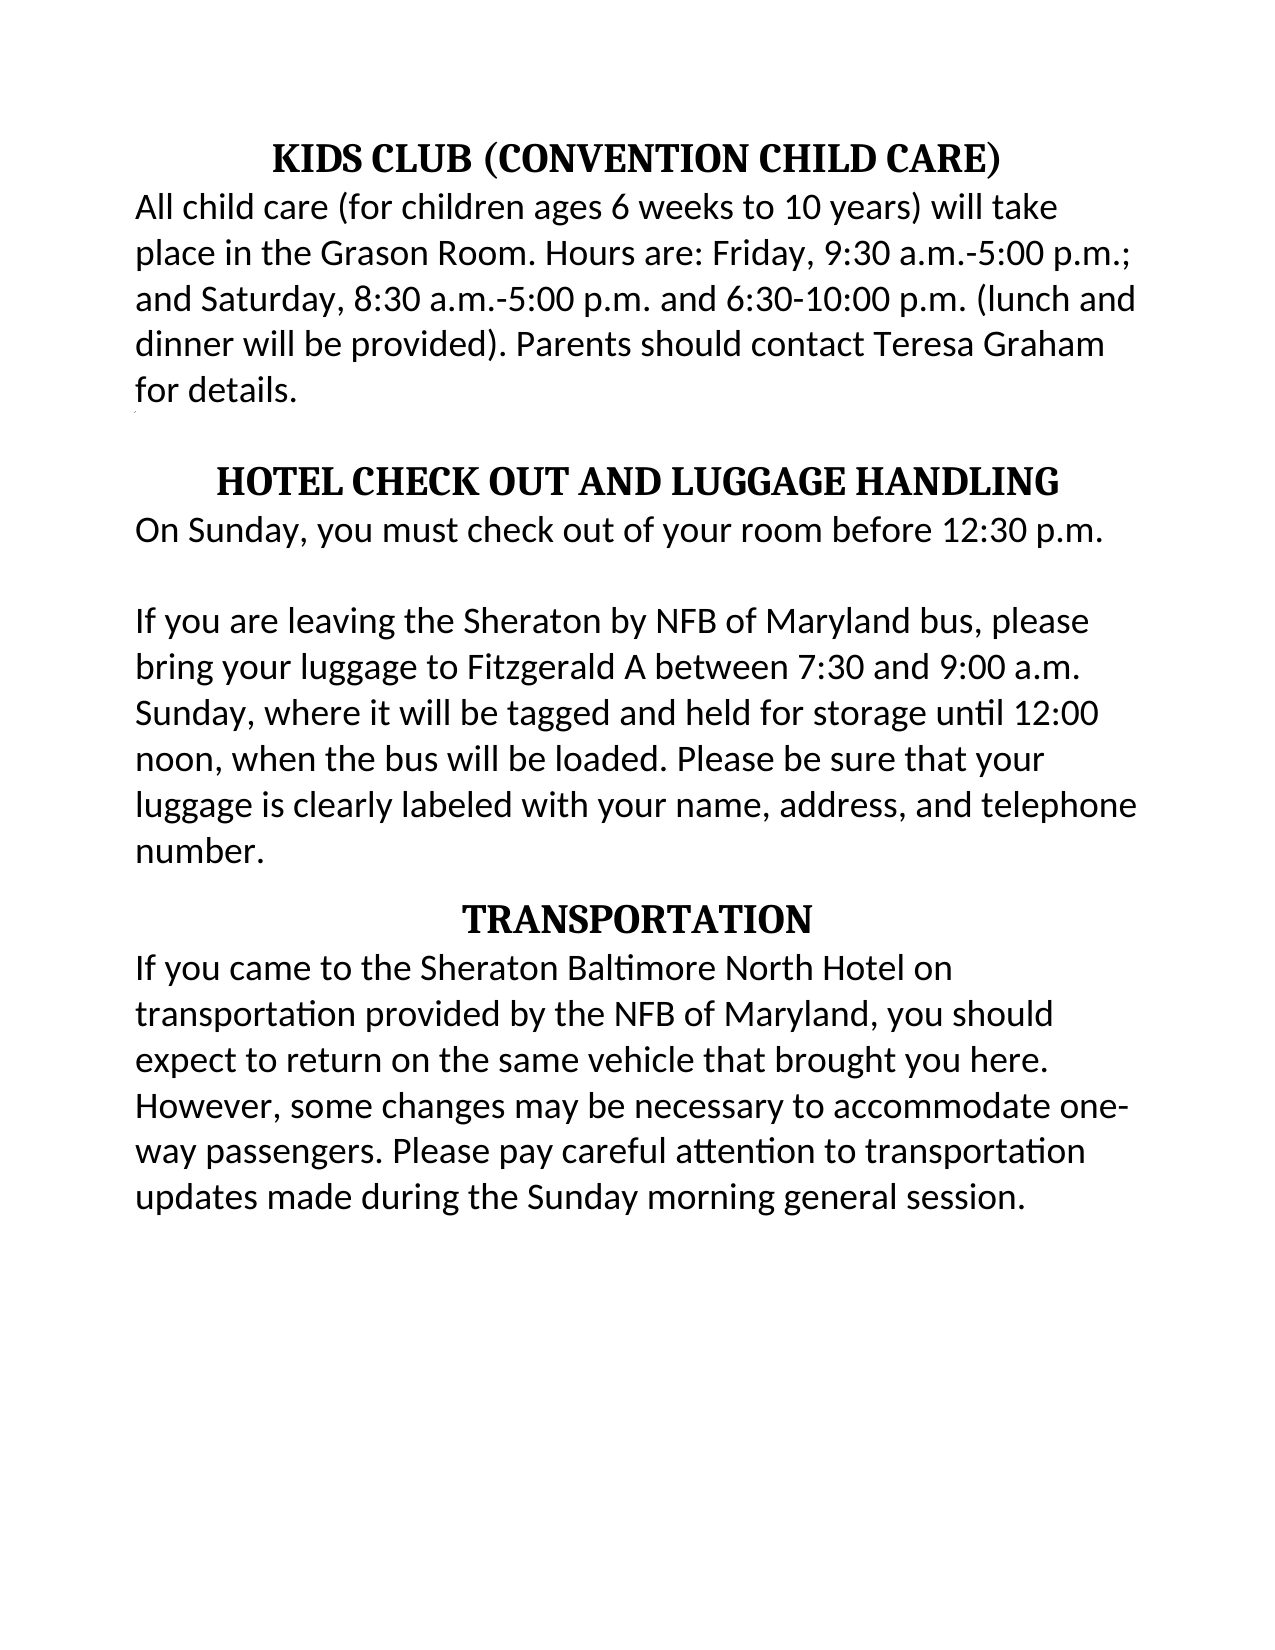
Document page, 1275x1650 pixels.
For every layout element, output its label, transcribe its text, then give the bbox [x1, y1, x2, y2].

subtitle TRANSPORTATION [135, 896, 1140, 944]
text All child care (for children ages 6 weeks to 10 years) will take place in the Grason Room. Hours are: Friday, 9:30 a.m.-5:00 p.m.; and Saturday, 8:30 a.m.-5:00 p.m. and 6:30-10:00 p.m. (lunch and dinner will be provided). Parents should contact Teresa Graham for details. [135, 183, 1140, 412]
text On Sunday, you must check out of your room before 12:30 p.m. [135, 506, 1140, 552]
subtitle KIDS CLUB (CONVENTION CHILD CARE) [135, 135, 1140, 183]
subtitle HOTEL CHECK OUT AND LUGGAGE HANDLING [135, 458, 1140, 506]
text If you came to the Sheraton Baltimore North Hotel on transportation provided by the NFB of Maryland, you should expect to return on the same vehicle that brought you here. However, some changes may be necessary to accommodate one-way passengers. Please pay careful attention to transportation updates made during the Sunday morning general session. [135, 944, 1140, 1219]
text If you are leaving the Sheraton by NFB of Maryland bus, please bring your luggage to Fitzgerald A between 7:30 and 9:00 a.m. Sunday, where it will be tagged and held for storage until 12:00 noon, when the bus will be loaded. Please be sure that your luggage is clearly labeled with your name, address, and telephone number. [135, 597, 1140, 872]
